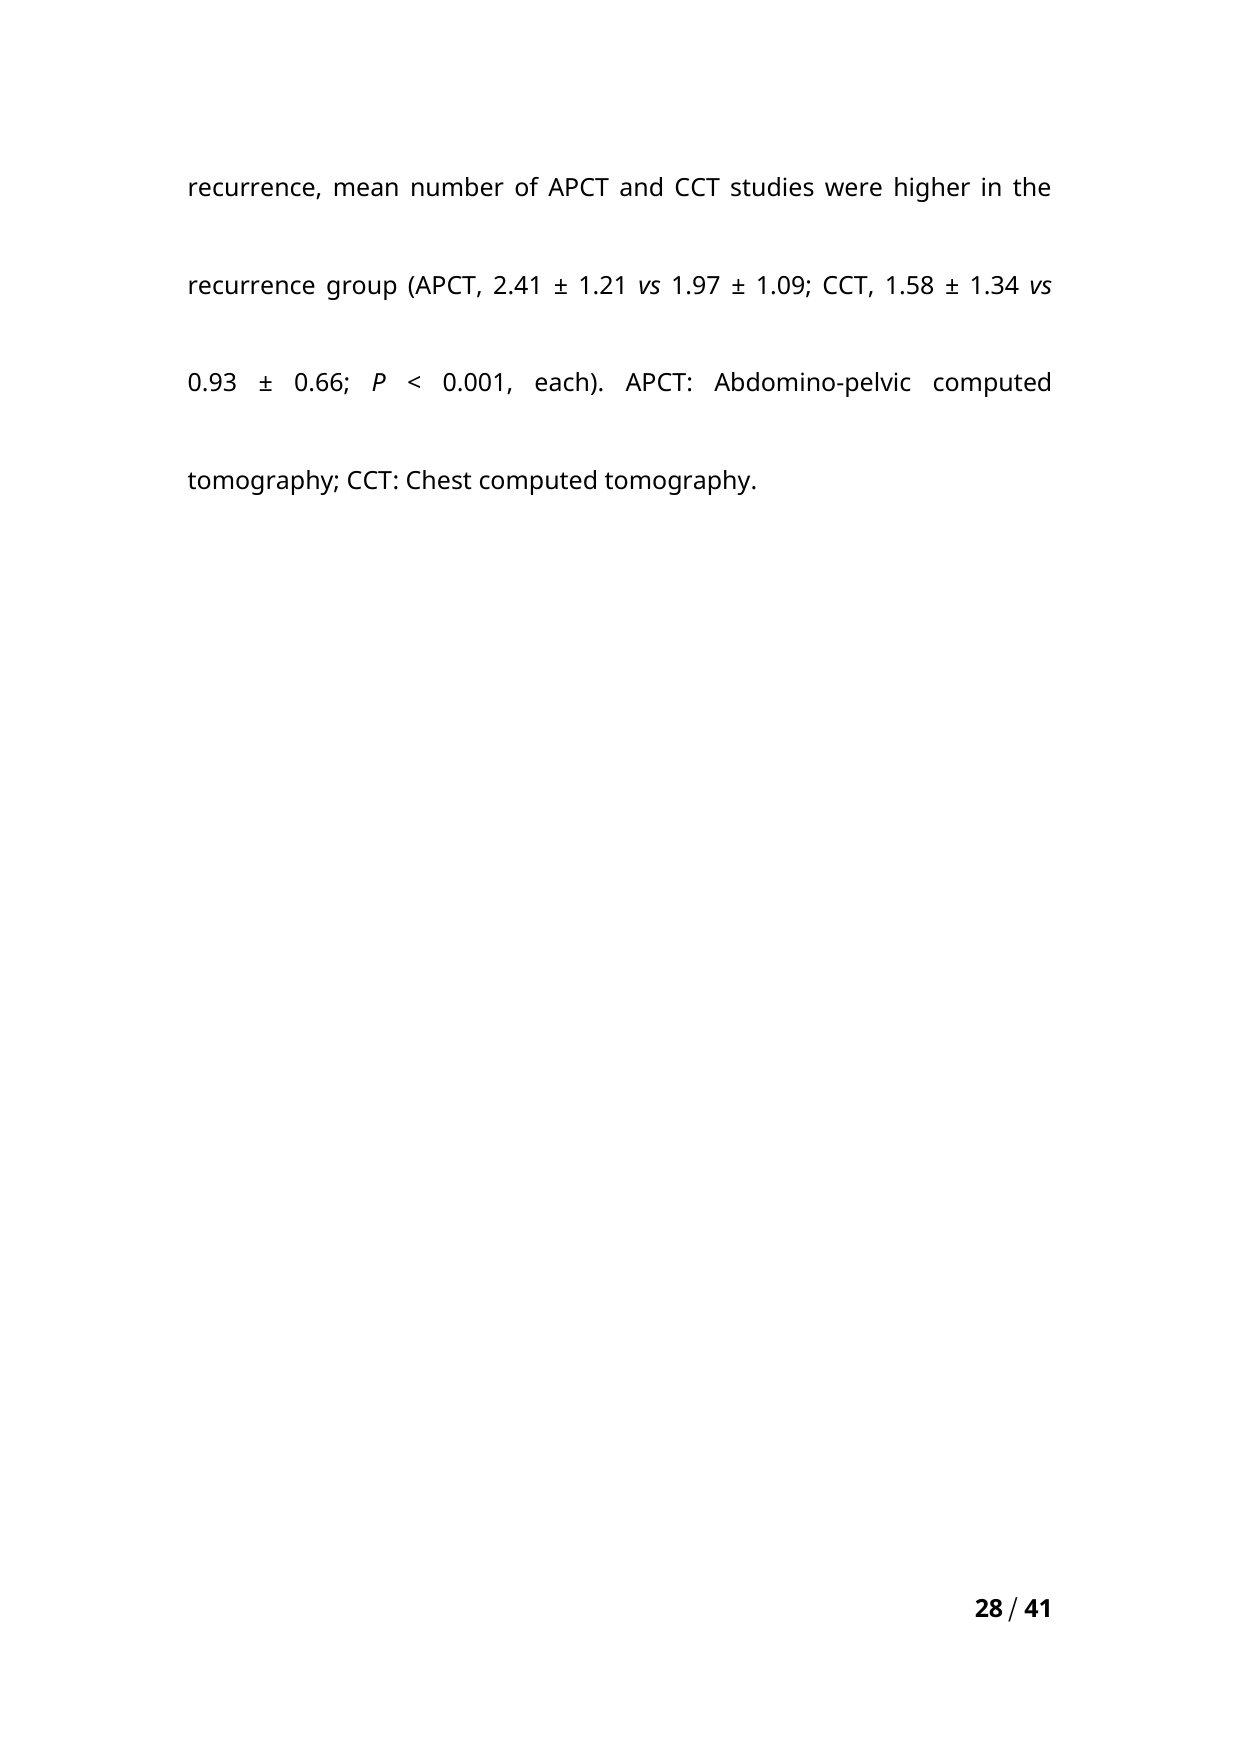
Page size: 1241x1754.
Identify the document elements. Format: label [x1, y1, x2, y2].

text [187, 154, 1053, 512]
